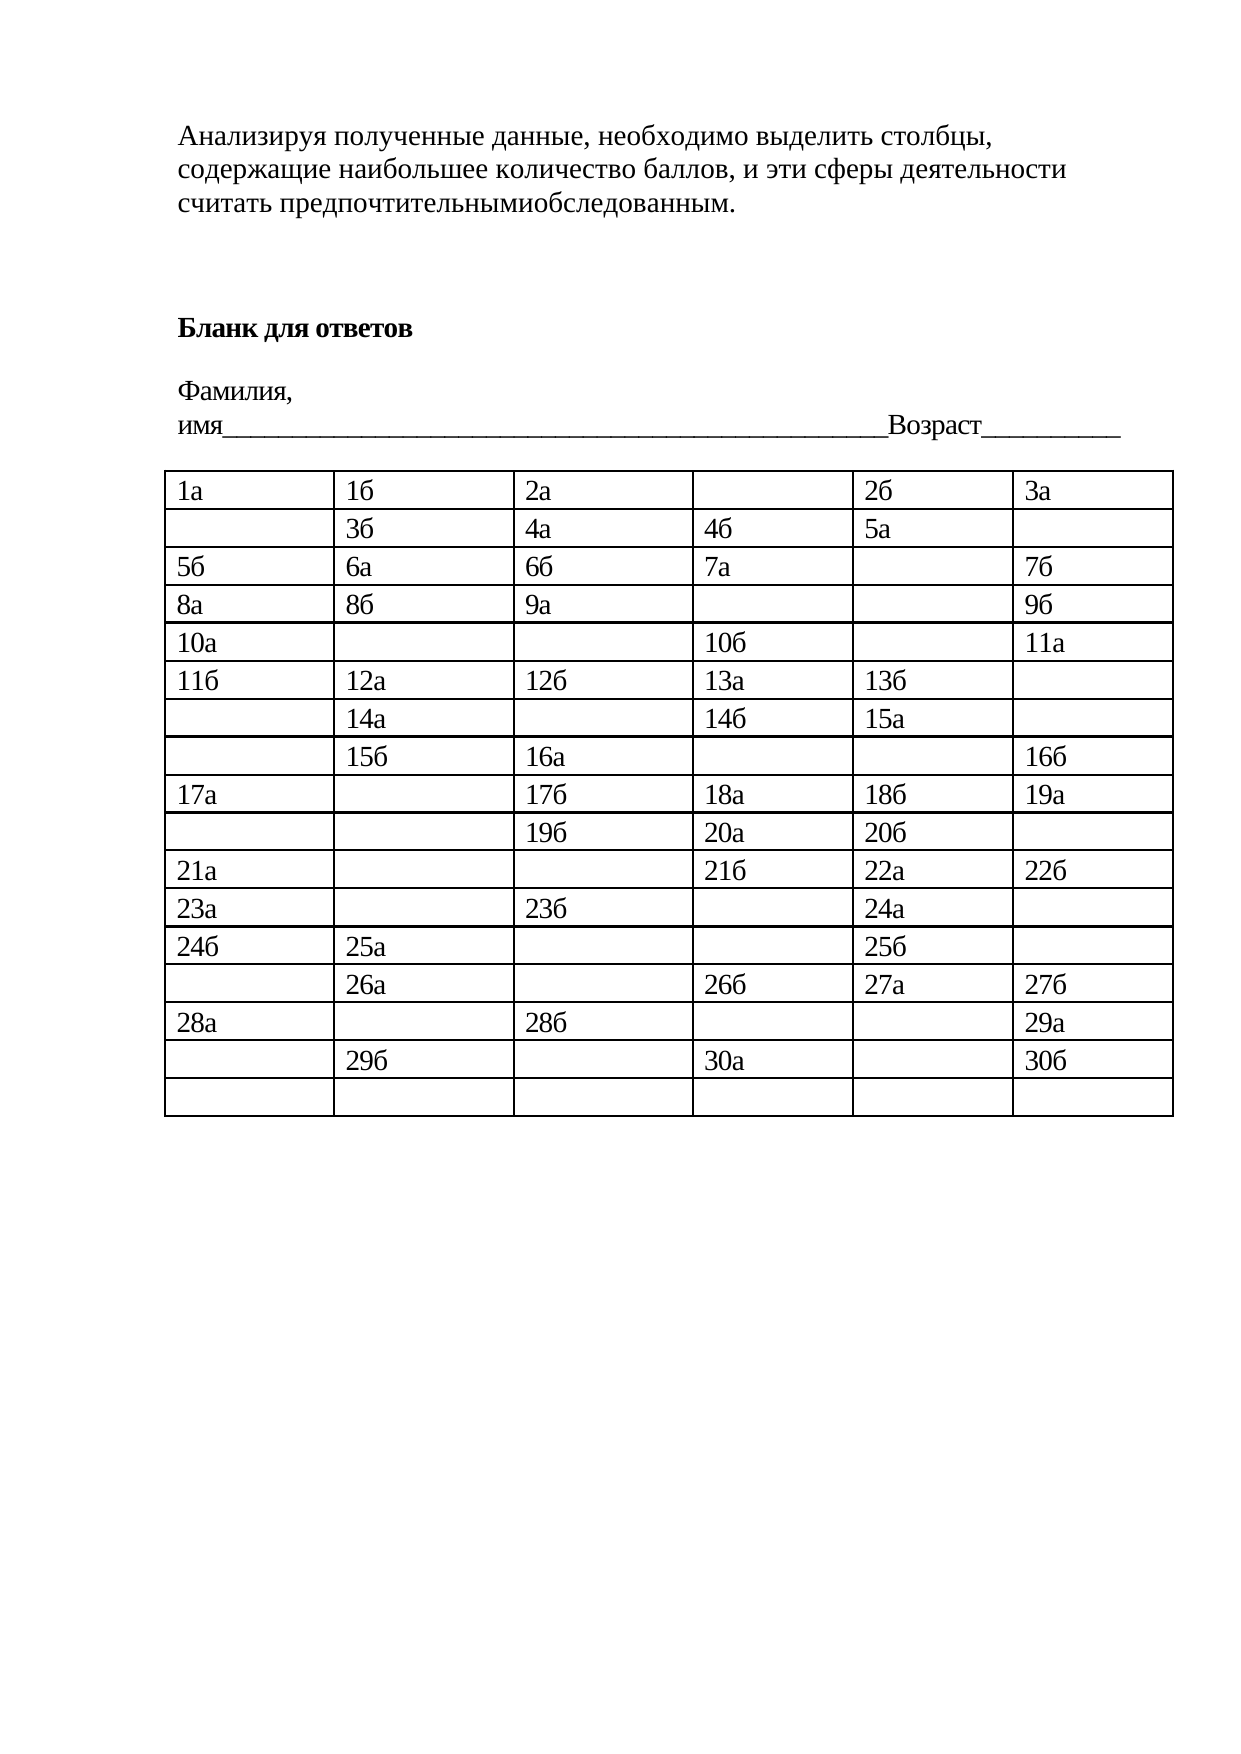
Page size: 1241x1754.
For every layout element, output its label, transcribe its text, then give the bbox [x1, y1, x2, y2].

table_cell [854, 738, 1012, 773]
table_cell 27а [854, 965, 1012, 1001]
table_cell [335, 814, 513, 849]
table_cell [515, 1041, 692, 1077]
table_cell [515, 851, 692, 887]
table_cell [166, 1079, 333, 1115]
table_header 1а [166, 472, 333, 508]
table_cell 19а [1014, 776, 1172, 811]
table_cell 20б [854, 814, 1012, 849]
table_cell [1014, 1079, 1172, 1115]
table_header [694, 472, 852, 508]
table_cell [515, 700, 692, 735]
table_cell [166, 814, 333, 849]
table_cell 25б [854, 928, 1012, 963]
table_cell 5б [166, 548, 333, 583]
table_cell 29б [335, 1041, 513, 1077]
table_cell 14б [694, 700, 852, 735]
table_cell 25а [335, 928, 513, 963]
table_cell 8а [166, 586, 333, 621]
table_cell [515, 928, 692, 963]
table_cell 21а [166, 851, 333, 887]
table_cell [335, 1003, 513, 1039]
table_header 3а [1014, 472, 1172, 508]
table_cell 30б [1014, 1041, 1172, 1077]
table_cell 13б [854, 662, 1012, 697]
table_cell 18а [694, 776, 852, 811]
table_cell [694, 1003, 852, 1039]
table_cell 4б [694, 510, 852, 546]
text Фамилия, имя________________________________________________Возраст__________ [177, 373, 1152, 440]
table_cell [854, 586, 1012, 621]
table_cell 4а [515, 510, 692, 546]
table_cell [1014, 510, 1172, 546]
table_cell [854, 1003, 1012, 1039]
table_cell 26б [694, 965, 852, 1001]
table_cell 22а [854, 851, 1012, 887]
table_cell [854, 1041, 1012, 1077]
table_cell 23а [166, 889, 333, 925]
table_cell 13а [694, 662, 852, 697]
table_cell [335, 776, 513, 811]
table_cell [515, 965, 692, 1001]
table_cell 10б [694, 624, 852, 659]
table_cell [854, 548, 1012, 583]
table_cell [1014, 700, 1172, 735]
table_cell 16а [515, 738, 692, 773]
text Анализируя полученные данные, необходимо выделить столбцы, содержащие наибольшее количество баллов, и эти сферы деятельности считать предпочтительнымиобследованным. [177, 118, 1152, 219]
table_cell [335, 889, 513, 925]
table_cell 28а [166, 1003, 333, 1039]
table_cell [1014, 889, 1172, 925]
table_cell [694, 738, 852, 773]
table_cell 30а [694, 1041, 852, 1077]
table_cell 28б [515, 1003, 692, 1039]
table_cell 11б [166, 662, 333, 697]
table_cell 7б [1014, 548, 1172, 583]
table_cell 10а [166, 624, 333, 659]
table_cell [515, 624, 692, 659]
table_header 2б [854, 472, 1012, 508]
table_cell [515, 1079, 692, 1115]
table_cell 9а [515, 586, 692, 621]
table_cell 8б [335, 586, 513, 621]
table_cell 9б [1014, 586, 1172, 621]
table_cell [335, 1079, 513, 1115]
table_cell 24а [854, 889, 1012, 925]
table_cell 17а [166, 776, 333, 811]
table_cell 3б [335, 510, 513, 546]
table_cell [166, 510, 333, 546]
table_cell [166, 1041, 333, 1077]
table_cell 15б [335, 738, 513, 773]
table_cell 22б [1014, 851, 1172, 887]
table_cell 20а [694, 814, 852, 849]
table_cell 17б [515, 776, 692, 811]
table_cell 24б [166, 928, 333, 963]
table_cell [694, 928, 852, 963]
table_cell 18б [854, 776, 1012, 811]
table_cell 16б [1014, 738, 1172, 773]
table_cell 11а [1014, 624, 1172, 659]
table_cell 7а [694, 548, 852, 583]
table_cell [694, 889, 852, 925]
table_cell 21б [694, 851, 852, 887]
table_header 2а [515, 472, 692, 508]
table_cell [166, 738, 333, 773]
text Бланк для ответов [177, 311, 1152, 344]
table_cell [854, 624, 1012, 659]
table_cell 5а [854, 510, 1012, 546]
table_cell 6б [515, 548, 692, 583]
table_cell 26а [335, 965, 513, 1001]
table_cell 6а [335, 548, 513, 583]
table_cell 27б [1014, 965, 1172, 1001]
table_cell 29а [1014, 1003, 1172, 1039]
table_cell [854, 1079, 1012, 1115]
table_cell 23б [515, 889, 692, 925]
table_cell 15а [854, 700, 1012, 735]
table_cell [335, 851, 513, 887]
table_cell 14а [335, 700, 513, 735]
table_header 1б [335, 472, 513, 508]
table_cell [166, 965, 333, 1001]
table_cell 12б [515, 662, 692, 697]
table_cell [1014, 814, 1172, 849]
table_cell 19б [515, 814, 692, 849]
table_cell [166, 700, 333, 735]
table_cell 12а [335, 662, 513, 697]
table_cell [694, 1079, 852, 1115]
table_cell [694, 586, 852, 621]
table_cell [335, 624, 513, 659]
table_cell [1014, 928, 1172, 963]
table_cell [1014, 662, 1172, 697]
